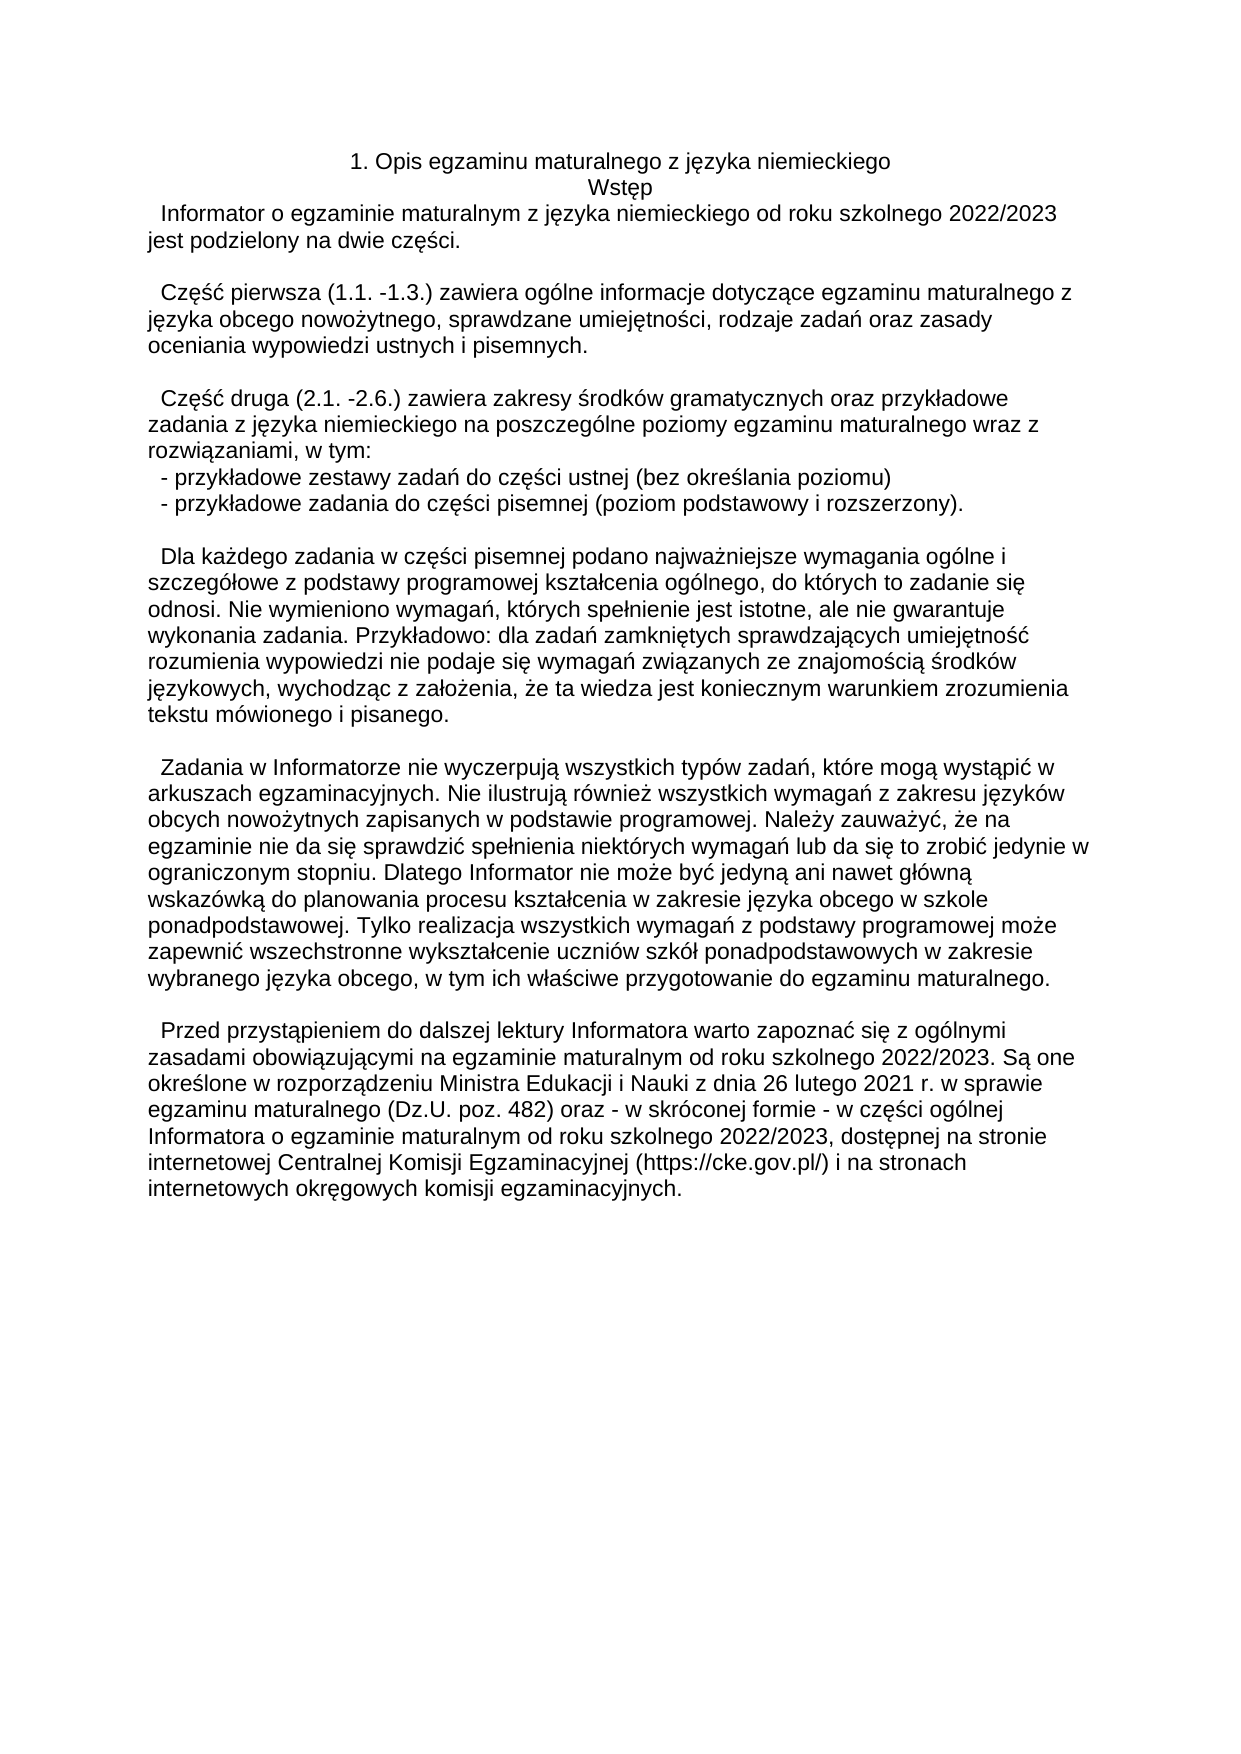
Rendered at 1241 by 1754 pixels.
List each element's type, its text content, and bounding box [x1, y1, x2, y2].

text Część druga (2.1. -2.6.) zawiera zakresy środków gramatycznych oraz przykładowe zadania z języka niemieckiego na poszczególne poziomy egzaminu maturalnego wraz z rozwiązaniami, w tym: [148, 385, 1093, 464]
text Wstęp [148, 174, 1093, 200]
text Dla każdego zadania w części pisemnej podano najważniejsze wymagania ogólne i szczegółowe z podstawy programowej kształcenia ogólnego, do których to zadanie się odnosi. Nie wymieniono wymagań, których spełnienie jest istotne, ale nie gwarantuje wykonania zadania. Przykładowo: dla zadań zamkniętych sprawdzających umiejętność rozumienia wypowiedzi nie podaje się wymagań związanych ze znajomością środków językowych, wychodząc z założenia, że ta wiedza jest koniecznym warunkiem zrozumienia tekstu mówionego i pisanego. [148, 543, 1093, 727]
text - przykładowe zadania do części pisemnej (poziom podstawowy i rozszerzony). [148, 490, 1093, 517]
text Przed przystąpieniem do dalszej lektury Informatora warto zapoznać się z ogólnymi zasadami obowiązującymi na egzaminie maturalnym od roku szkolnego 2022/2023. Są one określone w rozporządzeniu Ministra Edukacji i Nauki z dnia 26 lutego 2021 r. w sprawie egzaminu maturalnego (Dz.U. poz. 482) oraz - w skróconej formie - w części ogólnej Informatora o egzaminie maturalnym od roku szkolnego 2022/2023, dostępnej na stronie internetowej Centralnej Komisji Egzaminacyjnej (https://cke.gov.pl/) i na stronach internetowych okręgowych komisji egzaminacyjnych. [148, 1017, 1093, 1202]
text - przykładowe zestawy zadań do części ustnej (bez określania poziomu) [148, 464, 1093, 490]
text 1. Opis egzaminu maturalnego z języka niemieckiego [148, 148, 1093, 174]
text Część pierwsza (1.1. -1.3.) zawiera ogólne informacje dotyczące egzaminu maturalnego z języka obcego nowożytnego, sprawdzane umiejętności, rodzaje zadań oraz zasady oceniania wypowiedzi ustnych i pisemnych. [148, 279, 1093, 358]
text Informator o egzaminie maturalnym z języka niemieckiego od roku szkolnego 2022/2023 jest podzielony na dwie części. [148, 200, 1093, 253]
text Zadania w Informatorze nie wyczerpują wszystkich typów zadań, które mogą wystąpić w arkuszach egzaminacyjnych. Nie ilustrują również wszystkich wymagań z zakresu języków obcych nowożytnych zapisanych w podstawie programowej. Należy zauważyć, że na egzaminie nie da się sprawdzić spełnienia niektórych wymagań lub da się to zrobić jedynie w ograniczonym stopniu. Dlatego Informator nie może być jedyną ani nawet główną wskazówką do planowania procesu kształcenia w zakresie języka obcego w szkole ponadpodstawowej. Tylko realizacja wszystkich wymagań z podstawy programowej może zapewnić wszechstronne wykształcenie uczniów szkół ponadpodstawowych w zakresie wybranego języka obcego, w tym ich właściwe przygotowanie do egzaminu maturalnego. [148, 754, 1093, 991]
